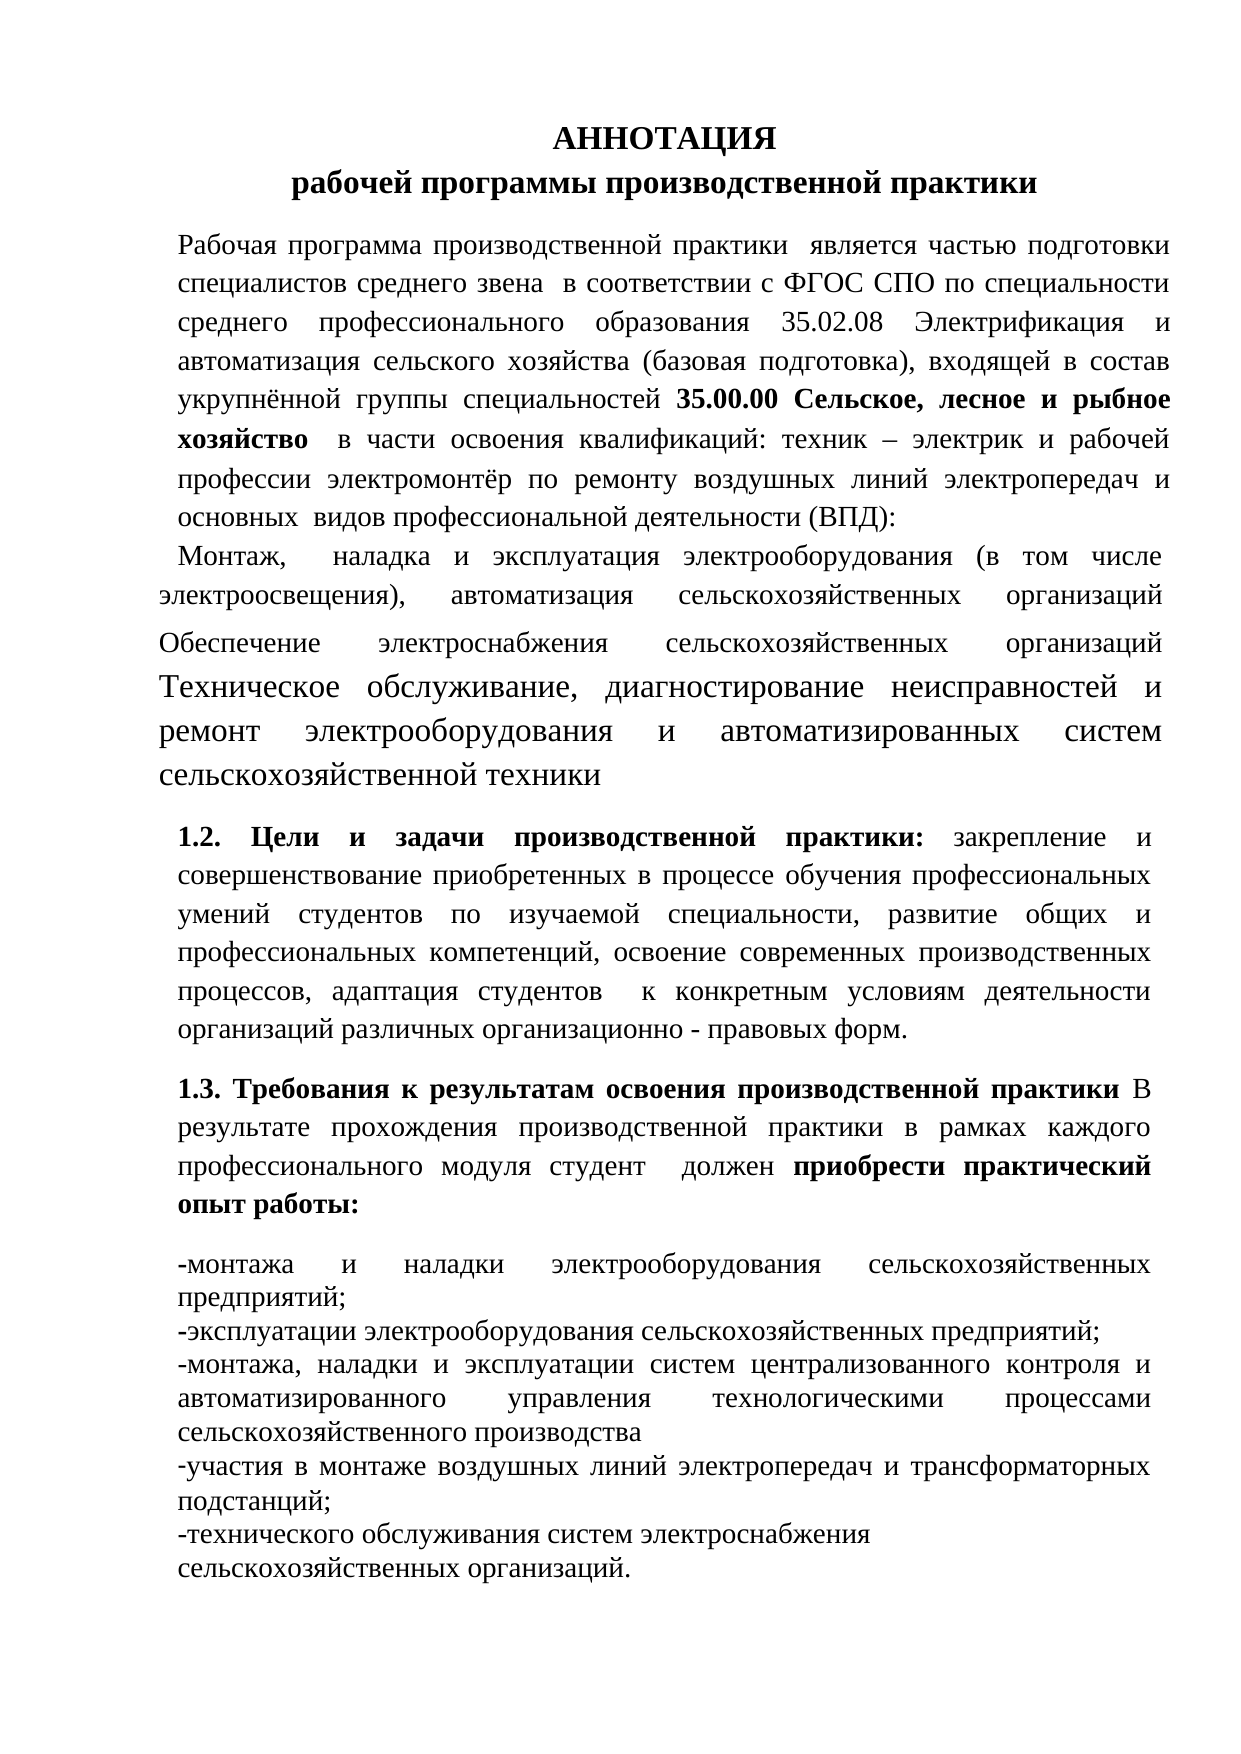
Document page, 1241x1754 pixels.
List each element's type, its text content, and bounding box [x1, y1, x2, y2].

text 1.3. Требования к результатам освоения производственной практики В результате прохождения производственной практики в рамках каждого профессионального модуля студент должен приобрести практический опыт работы: [177, 1071, 1152, 1220]
text -эксплуатации электрооборудования сельскохозяйственных предприятий; [177, 1313, 1152, 1347]
text -монтажа и наладки электрооборудования сельскохозяйственных предприятий; [177, 1246, 1152, 1313]
text -технического обслуживания систем электроснабжения сельскохозяйственных организаций. [177, 1516, 1152, 1583]
text Монтаж, наладка и эксплуатация электрооборудования (в том числе электроосвещения), автоматизация сельскохозяйственных организаций Обеспечение электроснабжения сельскохозяйственных организаций Техническое обслуживание, диагностирование неисправностей и ремонт электрооборудования и автоматизированных систем сельскохозяйственной техники [158, 538, 1163, 792]
text 1.2. Цели и задачи производственной практики: закрепление и совершенствование приобретенных в процессе обучения профессиональных умений студентов по изучаемой специальности, развитие общих и профессиональных компетенций, освоение современных производственных процессов, адаптация студентов к конкретным условиям деятельности организаций различных организационно - правовых форм. [177, 819, 1152, 1045]
text АННОТАЦИЯ рабочей программы производственной практики [177, 118, 1152, 201]
text -монтажа, наладки и эксплуатации систем централизованного контроля и автоматизированного управления технологическими процессами сельскохозяйственного производства [177, 1347, 1152, 1447]
text -участия в монтаже воздушных линий электропередач и трансформаторных подстанций; [177, 1447, 1152, 1516]
text Рабочая программа производственной практики является частью подготовки специалистов среднего звена в соответствии с ФГОС СПО по специальности среднего профессионального образования 35.02.08 Электрификация и автоматизация сельского хозяйства (базовая подготовка), входящей в состав укрупнённой группы специальностей 35.00.00 Сельское, лесное и рыбное хозяйство в части освоения квалификаций: техник – электрик и рабочей профессии электромонтёр по ремонту воздушных линий электропередач и основных видов профессиональной деятельности (ВПД): [177, 227, 1171, 533]
